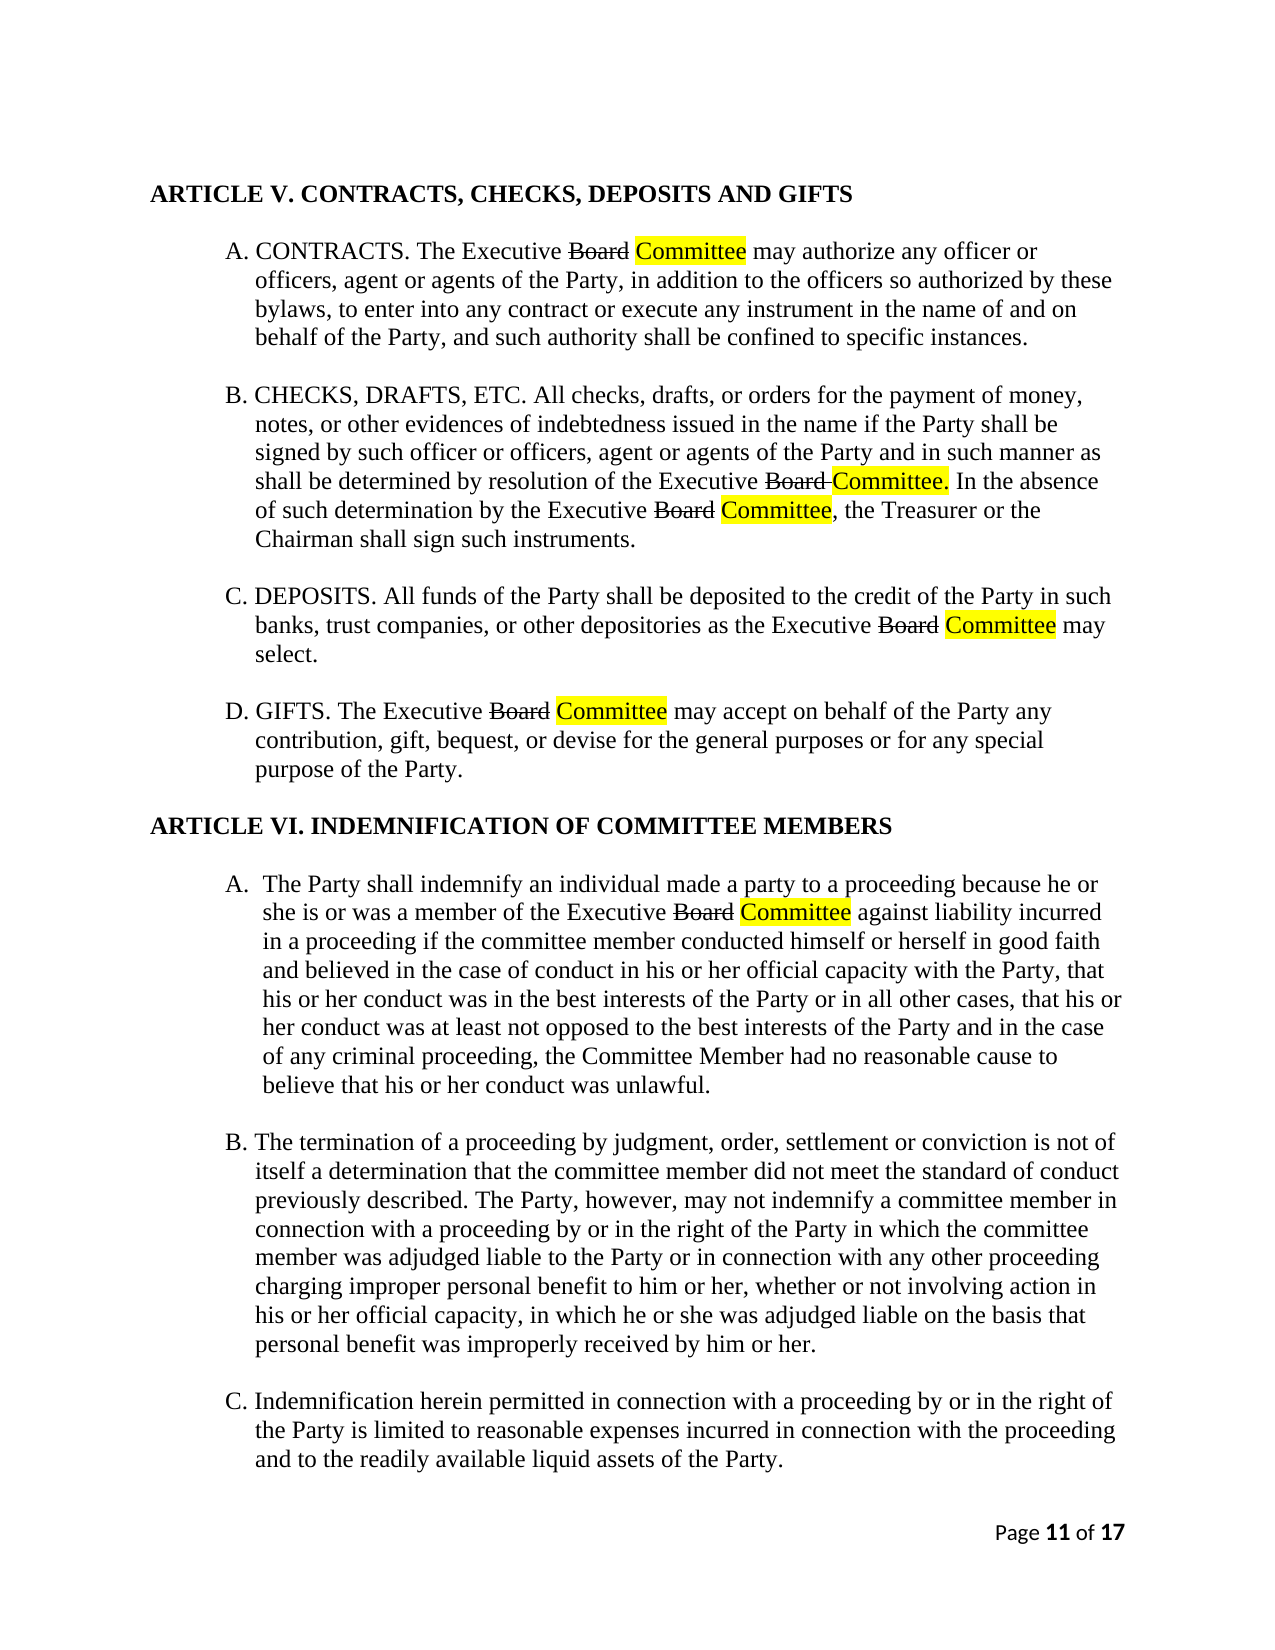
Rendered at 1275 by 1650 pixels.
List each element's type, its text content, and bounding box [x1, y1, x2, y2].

list The Party shall indemnify an individual made a party to a proceeding because he or she is or was a member of the Executive Board Committee against liability incurred in a proceeding if the committee member conducted himself or herself in good faith and believed in the case of conduct in his or her official capacity with the Party, that his or her conduct was in the best interests of the Party or in all other cases, that his or her conduct was at least not opposed to the best interests of the Party and in the case of any criminal proceeding, the Committee Member had no reasonable cause to believe that his or her conduct was unlawful. [225, 869, 1125, 1099]
text B. The termination of a proceeding by judgment, order, settlement or conviction is not of itself a determination that the committee member did not meet the standard of conduct previously described. The Party, however, may not indemnify a committee member in connection with a proceeding by or in the right of the Party in which the committee member was adjudged liable to the Party or in connection with any other proceeding charging improper personal benefit to him or her, whether or not involving action in his or her official capacity, in which he or she was adjudged liable on the basis that personal benefit was improperly received by him or her. [225, 1127, 1125, 1357]
text A. CONTRACTS. The Executive Board Committee may authorize any officer or officers, agent or agents of the Party, in addition to the officers so authorized by these bylaws, to enter into any contract or execute any instrument in the name of and on behalf of the Party, and such authority shall be confined to specific instances. [225, 236, 1125, 351]
text C. Indemnification herein permitted in connection with a proceeding by or in the right of the Party is limited to reasonable expenses incurred in connection with the proceeding and to the readily available liquid assets of the Party. [225, 1386, 1125, 1472]
text ARTICLE VI. INDEMNIFICATION OF COMMITTEE MEMBERS [150, 811, 1125, 840]
text D. GIFTS. The Executive Board Committee may accept on behalf of the Party any contribution, gift, bequest, or devise for the general purposes or for any special purpose of the Party. [225, 696, 1125, 782]
text C. DEPOSITS. All funds of the Party shall be deposited to the credit of the Party in such banks, trust companies, or other depositories as the Executive Board Committee may select. [225, 581, 1125, 667]
text ARTICLE V. CONTRACTS, CHECKS, DEPOSITS AND GIFTS [150, 179, 1125, 207]
text B. CHECKS, DRAFTS, ETC. All checks, drafts, or orders for the payment of money, notes, or other evidences of indebtedness issued in the name if the Party shall be signed by such officer or officers, agent or agents of the Party and in such manner as shall be determined by resolution of the Executive Board Committee. In the absence of such determination by the Executive Board Committee, the Treasurer or the Chairman shall sign such instruments. [225, 380, 1125, 552]
